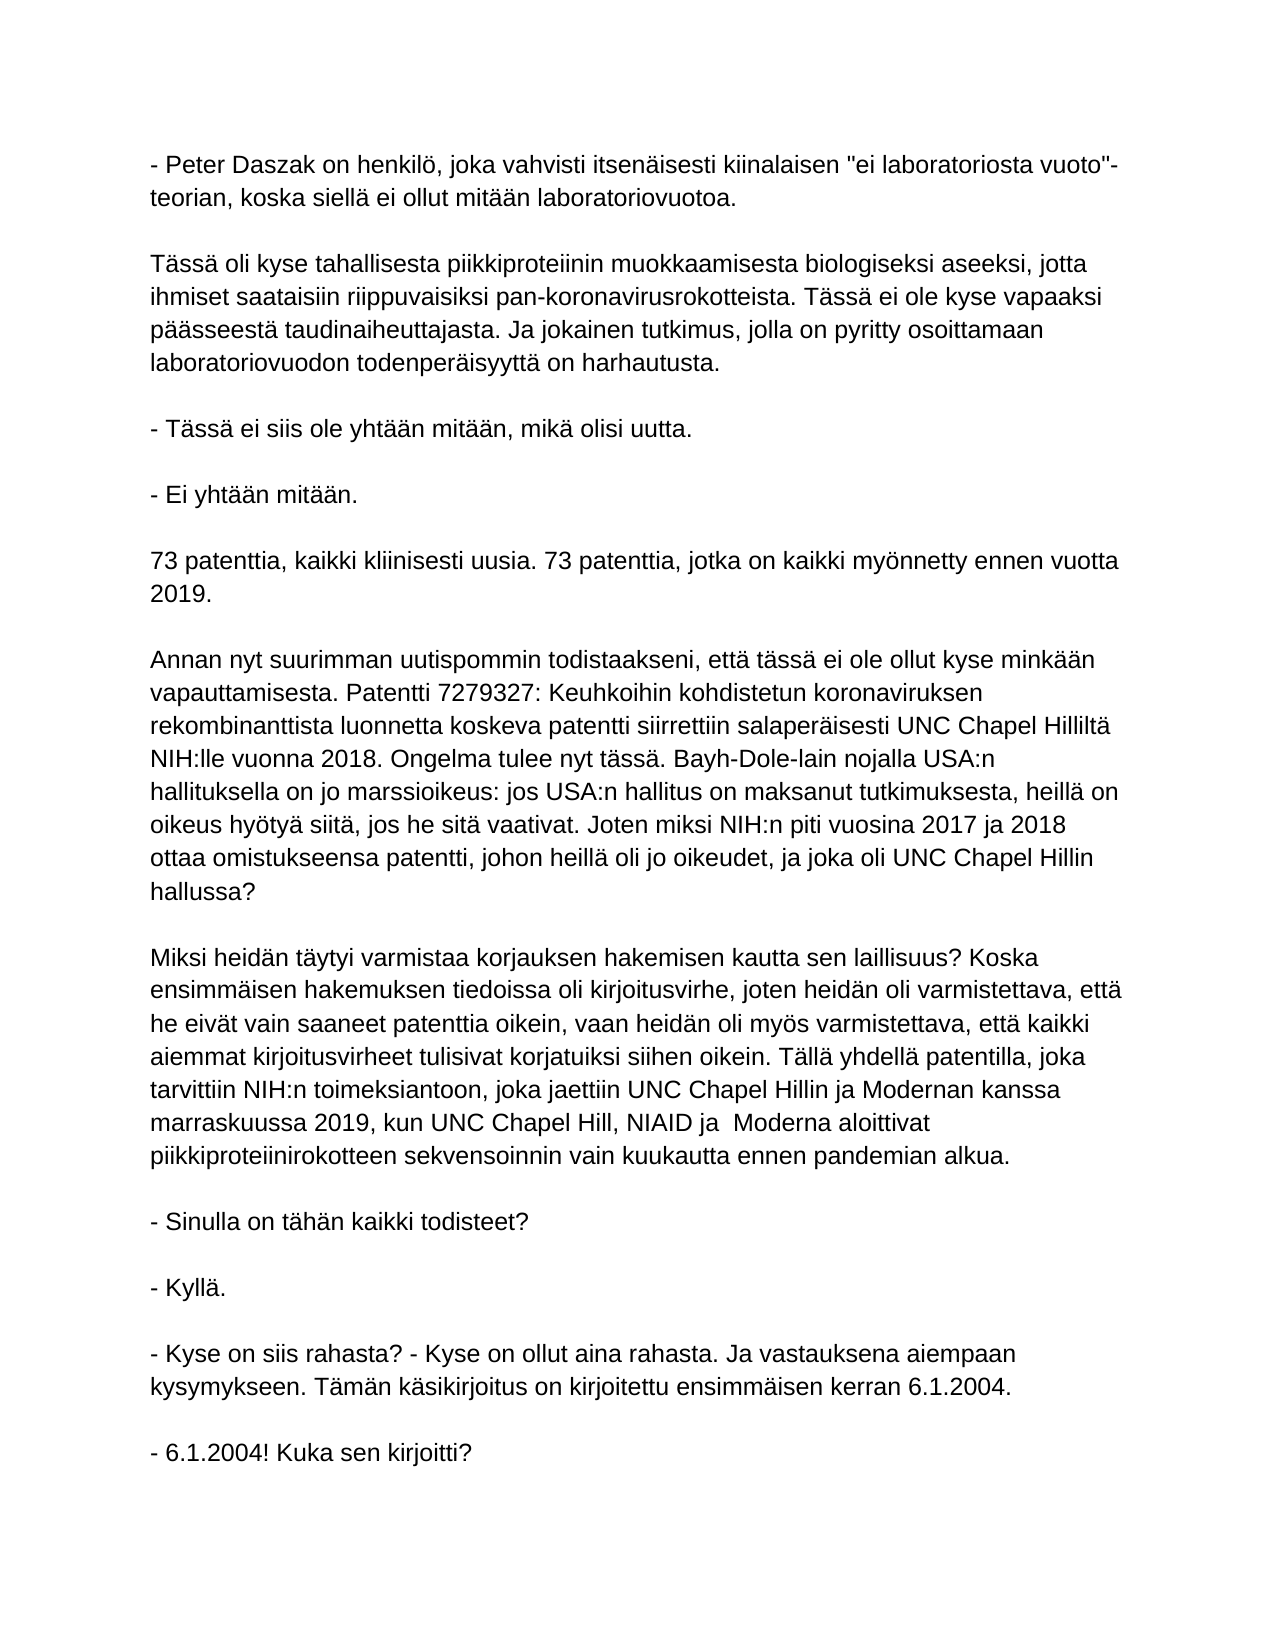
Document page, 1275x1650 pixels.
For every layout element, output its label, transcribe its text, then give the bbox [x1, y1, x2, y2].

text - 6.1.2004! Kuka sen kirjoitti? [150, 1438, 1125, 1467]
text - Tässä ei siis ole yhtään mitään, mikä olisi uutta. [150, 414, 1125, 443]
text Miksi heidän täytyi varmistaa korjauksen hakemisen kautta sen laillisuus? Koska ensimmäisen hakemuksen tiedoissa oli kirjoitusvirhe, joten heidän oli varmistettava, että he eivät vain saaneet patenttia oikein, vaan heidän oli myös varmistettava, että kaikki aiemmat kirjoitusvirheet tulisivat korjatuiksi siihen oikein. Tällä yhdellä patentilla, joka tarvittiin NIH:n toimeksiantoon, joka jaettiin UNC Chapel Hillin ja Modernan kanssa marraskuussa 2019, kun UNC Chapel Hill, NIAID ja Moderna aloittivat piikkiproteiinirokotteen sekvensoinnin vain kuukautta ennen pandemian alkua. [150, 942, 1125, 1169]
text - Kyllä. [150, 1273, 1125, 1301]
text - Peter Daszak on henkilö, joka vahvisti itsenäisesti kiinalaisen "ei laboratoriosta vuoto"-teorian, koska siellä ei ollut mitään laboratoriovuotoa. [150, 150, 1125, 212]
text - Ei yhtään mitään. [150, 480, 1125, 509]
text - Kyse on siis rahasta? - Kyse on ollut aina rahasta. Ja vastauksena aiempaan kysymykseen. Tämän käsikirjoitus on kirjoitettu ensimmäisen kerran 6.1.2004. [150, 1339, 1125, 1401]
text - Sinulla on tähän kaikki todisteet? [150, 1207, 1125, 1235]
text Annan nyt suurimman uutispommin todistaakseni, että tässä ei ole ollut kyse minkään vapauttamisesta. Patentti 7279327: Keuhkoihin kohdistetun koronaviruksen rekombinanttista luonnetta koskeva patentti siirrettiin salaperäisesti UNC Chapel Hilliltä NIH:lle vuonna 2018. Ongelma tulee nyt tässä. Bayh-Dole-lain nojalla USA:n hallituksella on jo marssioikeus: jos USA:n hallitus on maksanut tutkimuksesta, heillä on oikeus hyötyä siitä, jos he sitä vaativat. Joten miksi NIH:n piti vuosina 2017 ja 2018 ottaa omistukseensa patentti, johon heillä oli jo oikeudet, ja joka oli UNC Chapel Hillin hallussa? [150, 645, 1125, 905]
text 73 patenttia, kaikki kliinisesti uusia. 73 patenttia, jotka on kaikki myönnetty ennen vuotta 2019. [150, 546, 1125, 608]
text Tässä oli kyse tahallisesta piikkiproteiinin muokkaamisesta biologiseksi aseeksi, jotta ihmiset saataisiin riippuvaisiksi pan-koronavirusrokotteista. Tässä ei ole kyse vapaaksi päässeestä taudinaiheuttajasta. Ja jokainen tutkimus, jolla on pyritty osoittamaan laboratoriovuodon todenperäisyyttä on harhautusta. [150, 249, 1125, 377]
